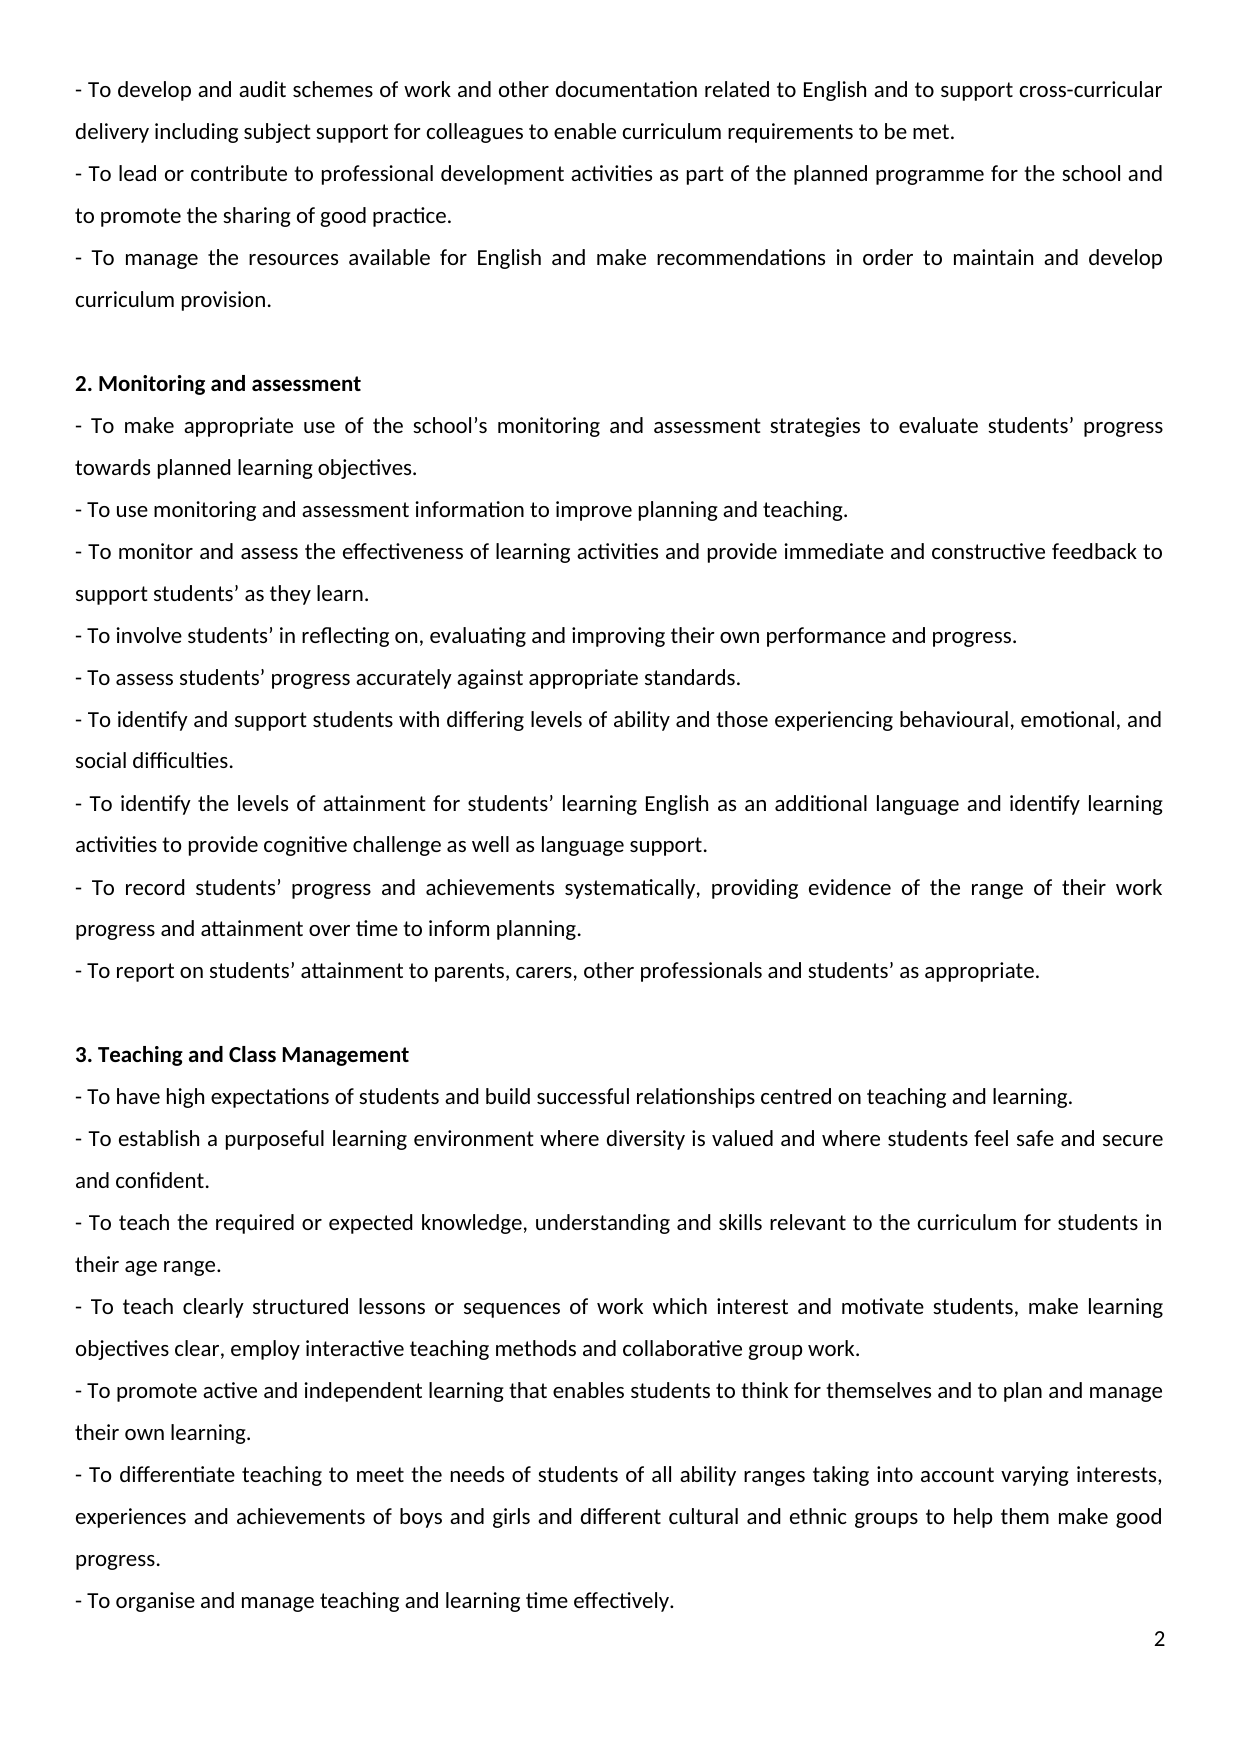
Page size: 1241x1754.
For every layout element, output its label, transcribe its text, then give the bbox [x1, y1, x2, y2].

text - To identify and support students with differing levels of ability and those experiencing behavioural, emotional, and social difficulties. [75, 705, 1165, 775]
text - To establish a purposeful learning environment where diversity is valued and where students feel safe and secure and confident. [75, 1124, 1165, 1194]
text - To identify the levels of attainment for students’ learning English as an additional language and identify learning activities to provide cognitive challenge as well as language support. [75, 789, 1165, 859]
text - To teach the required or expected knowledge, understanding and skills relevant to the curriculum for students in their age range. [75, 1208, 1165, 1278]
text - To lead or contribute to professional development activities as part of the planned programme for the school and to promote the sharing of good practice. [75, 159, 1165, 229]
text - To differentiate teaching to meet the needs of students of all ability ranges taking into account varying interests, experiences and achievements of boys and girls and different cultural and ethnic groups to help them make good progress. [75, 1460, 1165, 1572]
text - To teach clearly structured lessons or sequences of work which interest and motivate students, make learning objectives clear, employ interactive teaching methods and collaborative group work. [75, 1292, 1165, 1362]
text - To develop and audit schemes of work and other documentation related to English and to support cross-curricular delivery including subject support for colleagues to enable curriculum requirements to be met. [75, 75, 1165, 145]
text - To use monitoring and assessment information to improve planning and teaching. [75, 495, 1165, 523]
text - To monitor and assess the effectiveness of learning activities and provide immediate and constructive feedback to support students’ as they learn. [75, 537, 1165, 607]
text - To assess students’ progress accurately against appropriate standards. [75, 663, 1165, 691]
text - To make appropriate use of the school’s monitoring and assessment strategies to evaluate students’ progress towards planned learning objectives. [75, 411, 1165, 481]
text - To record students’ progress and achievements systematically, providing evidence of the range of their work progress and attainment over time to inform planning. [75, 873, 1165, 943]
text - To report on students’ attainment to parents, carers, other professionals and students’ as appropriate. [75, 957, 1165, 984]
text - To involve students’ in reflecting on, evaluating and improving their own performance and progress. [75, 621, 1165, 649]
text - To promote active and independent learning that enables students to think for themselves and to plan and manage their own learning. [75, 1376, 1165, 1446]
text - To organise and manage teaching and learning time effectively. [75, 1586, 1165, 1614]
text - To have high expectations of students and build successful relationships centred on teaching and learning. [75, 1082, 1165, 1111]
text - To manage the resources available for English and make recommendations in order to maintain and develop curriculum provision. [75, 243, 1165, 313]
text 3. Teaching and Class Management [75, 1041, 1165, 1068]
text 2. Monitoring and assessment [75, 369, 1165, 397]
